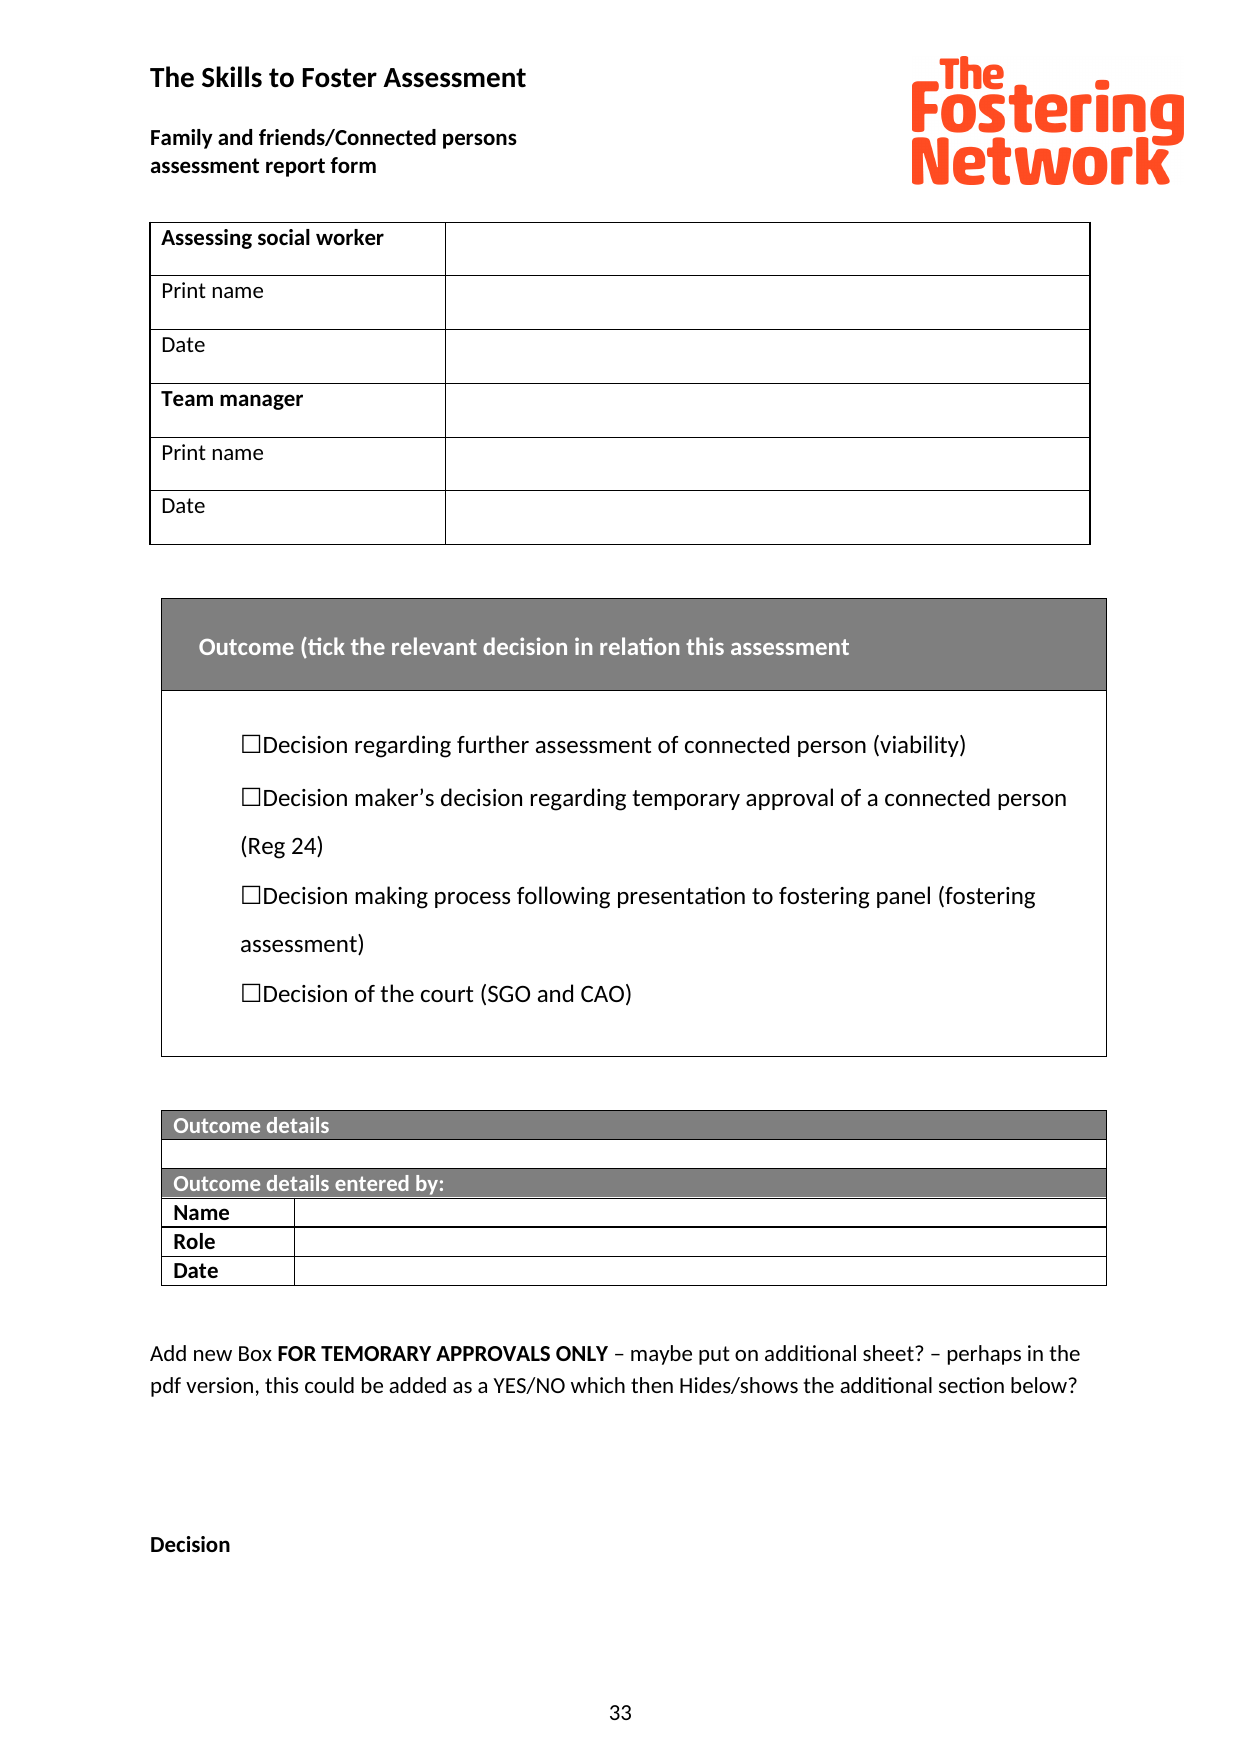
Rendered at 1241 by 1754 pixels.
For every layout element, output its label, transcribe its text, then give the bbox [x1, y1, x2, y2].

table_cell Date [151, 330, 445, 383]
text Decision [150, 1530, 1090, 1558]
table_cell Date [151, 491, 445, 544]
table_cell Assessing social worker [151, 223, 445, 275]
table_cell [295, 1199, 1106, 1226]
table_cell [446, 384, 1089, 437]
table_cell [446, 491, 1089, 544]
table_cell [162, 1140, 1106, 1168]
table_cell [446, 223, 1089, 275]
table_cell Decision regarding further assessment of connected person (viability) Decision maker’s decision regarding temporary approval of a connected person (Reg 24) Decision making process following presentation to fostering panel (fostering assessment) Decision of the court (SGO and CAO) [162, 691, 1106, 1056]
table_header Outcome (tick the relevant decision in relation this assessment [162, 599, 1106, 690]
table_cell [446, 330, 1089, 383]
table_cell Outcome details entered by: [162, 1169, 1106, 1197]
table_cell Print name [151, 438, 445, 490]
table_cell [446, 276, 1089, 329]
table_cell [295, 1228, 1106, 1256]
table_cell [295, 1257, 1106, 1284]
table_cell Print name [151, 276, 445, 329]
table_cell Name [162, 1199, 294, 1226]
table_cell [446, 438, 1089, 490]
text Add new Box FOR TEMORARY APPROVALS ONLY – maybe put on additional sheet? – perhaps in the pdf version, this could be added as a YES/NO which then Hides/shows the additional section below? [150, 1339, 1090, 1399]
table_header Outcome details [162, 1111, 1106, 1139]
table_cell Date [162, 1257, 294, 1284]
table_cell Role [162, 1228, 294, 1256]
table_cell Team manager [151, 384, 445, 437]
picture [912, 56, 1184, 185]
